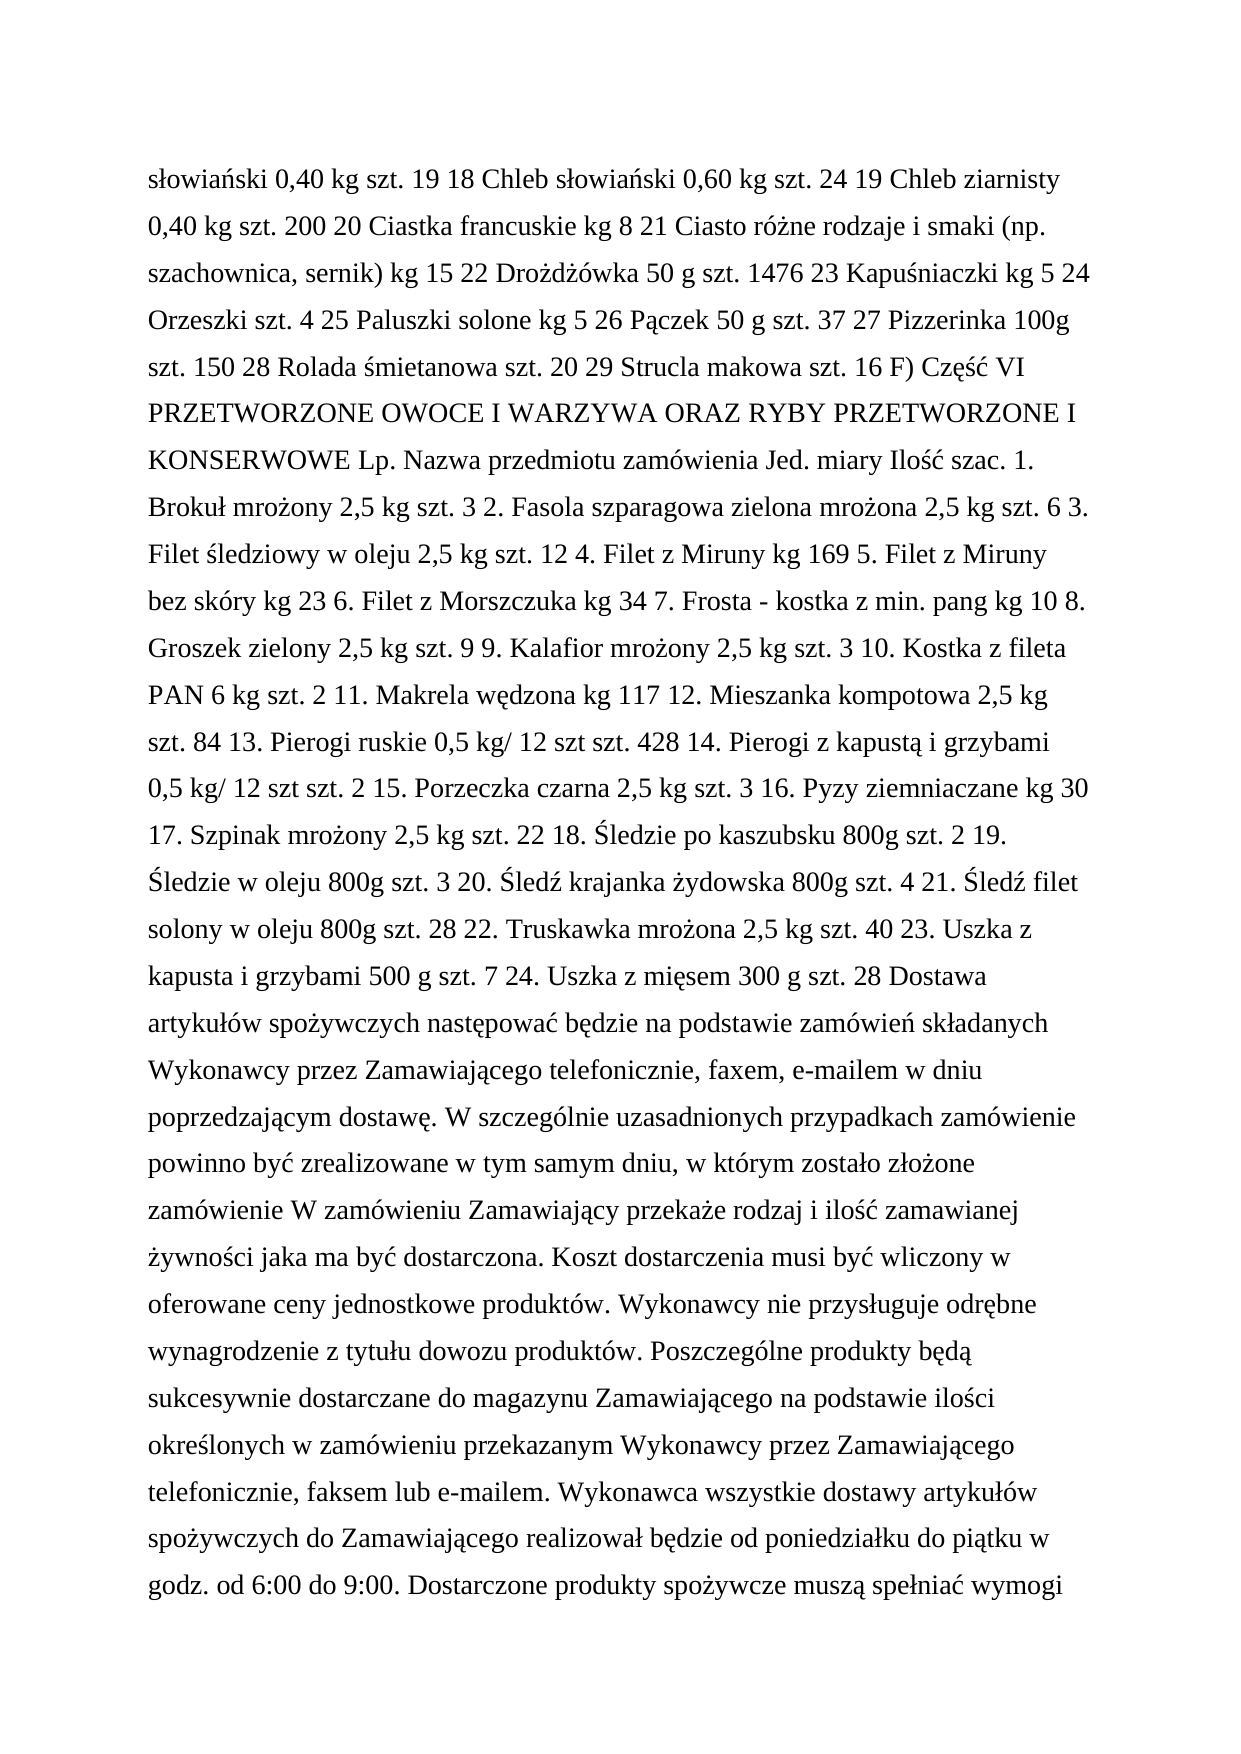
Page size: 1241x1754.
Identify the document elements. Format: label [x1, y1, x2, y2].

text [148, 148, 1093, 1601]
